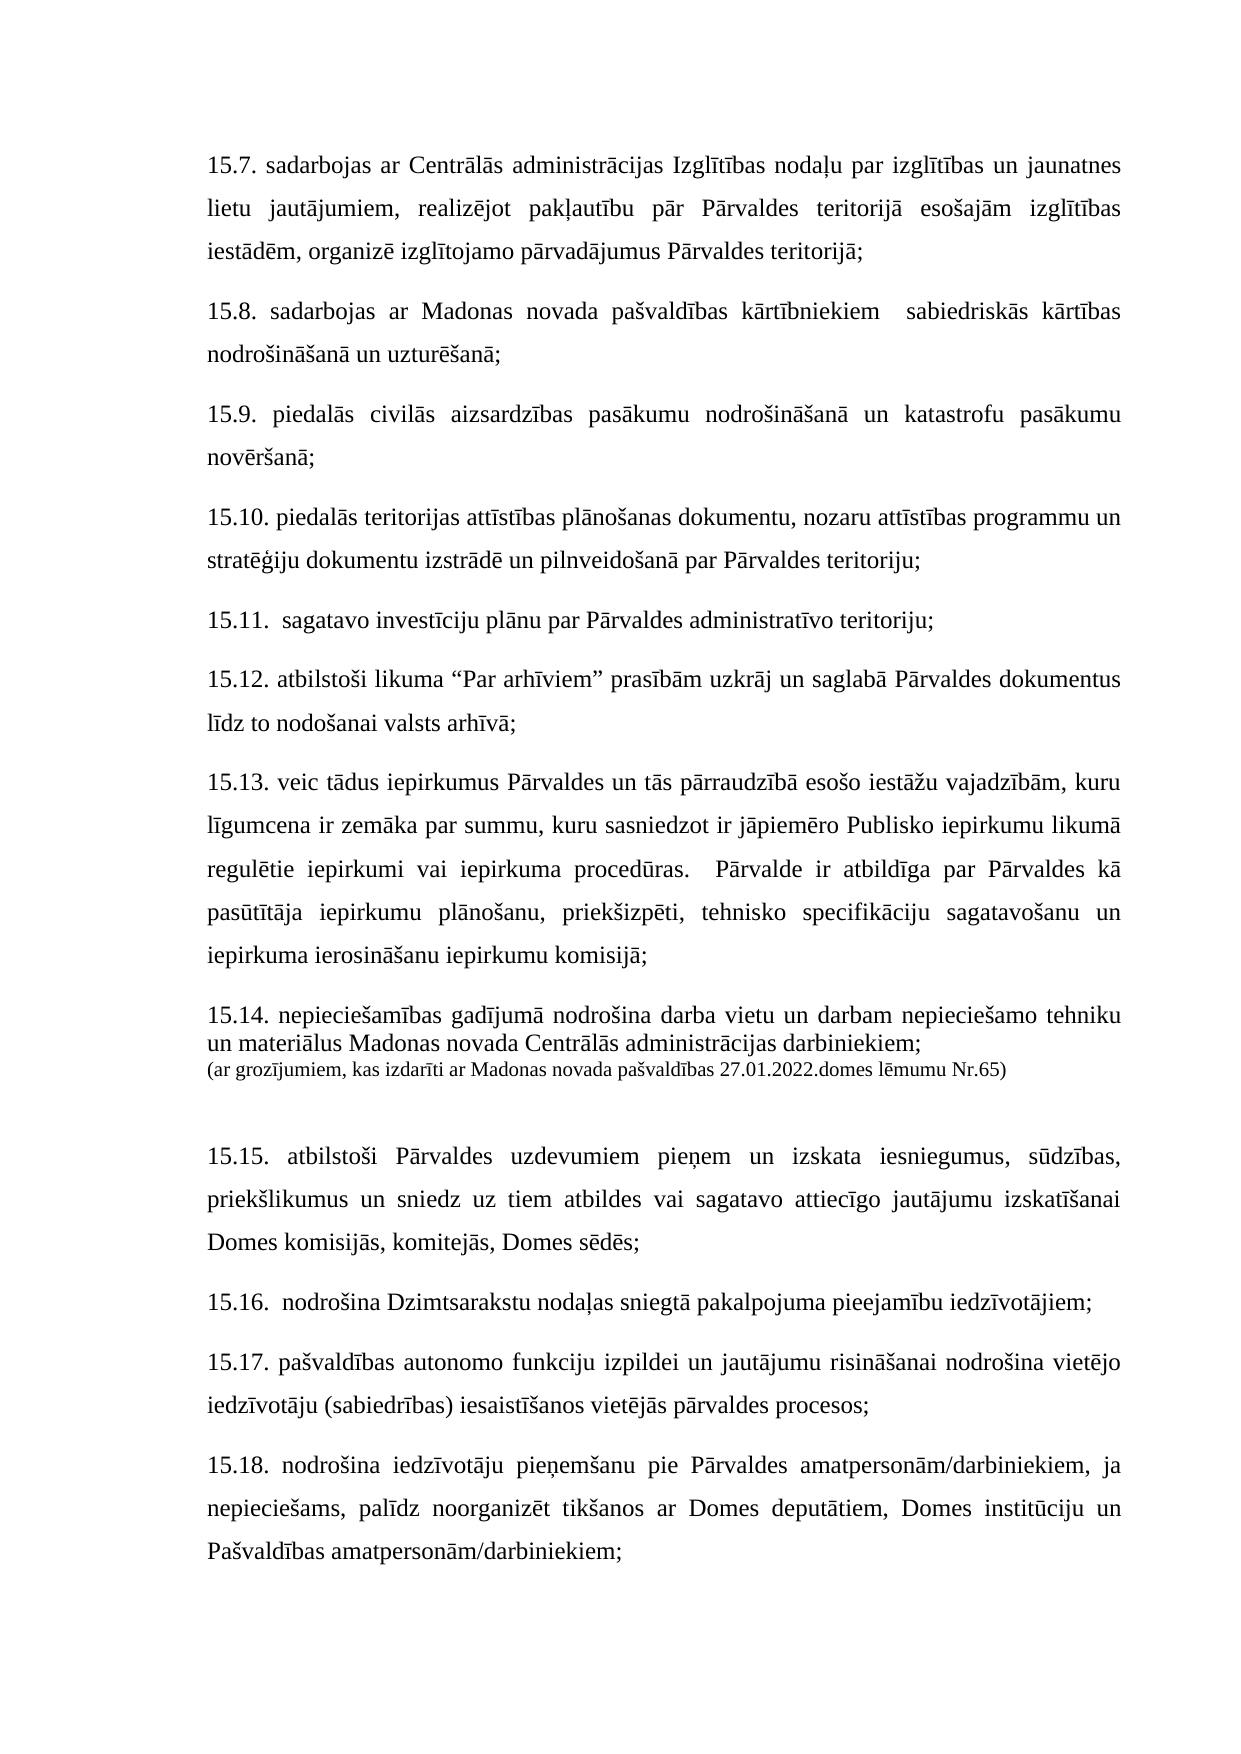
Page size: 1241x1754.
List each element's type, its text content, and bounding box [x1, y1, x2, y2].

text 15.16. nodrošina Dzimtsarakstu nodaļas sniegtā pakalpojuma pieejamību iedzīvotājiem; [207, 1287, 1122, 1316]
text 15.12. atbilstoši likuma “Par arhīviem” prasībām uzkrāj un saglabā Pārvaldes dokumentus līdz to nodošanai valsts arhīvā; [207, 664, 1122, 736]
text 15.8. sadarbojas ar Madonas novada pašvaldības kārtībniekiem sabiedriskās kārtības nodrošināšanā un uzturēšanā; [207, 296, 1122, 368]
text 15.17. pašvaldības autonomo funkciju izpildei un jautājumu risināšanai nodrošina vietējo iedzīvotāju (sabiedrības) iesaistīšanos vietējās pārvaldes procesos; [207, 1347, 1122, 1419]
text 15.18. nodrošina iedzīvotāju pieņemšanu pie Pārvaldes amatpersonām/darbiniekiem, ja nepieciešams, palīdz noorganizēt tikšanos ar Domes deputātiem, Domes institūciju un Pašvaldības amatpersonām/darbiniekiem; [207, 1450, 1122, 1565]
text 15.9. piedalās civilās aizsardzības pasākumu nodrošināšanā un katastrofu pasākumu novēršanā; [207, 399, 1122, 471]
text 15.15. atbilstoši Pārvaldes uzdevumiem pieņem un izskata iesniegumus, sūdzības, priekšlikumus un sniedz uz tiem atbildes vai sagatavo attiecīgo jautājumu izskatīšanai Domes komisijās, komitejās, Domes sēdēs; [207, 1141, 1122, 1256]
text (ar grozījumiem, kas izdarīti ar Madonas novada pašvaldības 27.01.2022.domes lēmumu Nr.65) [207, 1057, 1122, 1081]
text 15.10. piedalās teritorijas attīstības plānošanas dokumentu, nozaru attīstības programmu un stratēģiju dokumentu izstrādē un pilnveidošanā par Pārvaldes teritoriju; [207, 502, 1122, 574]
text 15.7. sadarbojas ar Centrālās administrācijas Izglītības nodaļu par izglītības un jaunatnes lietu jautājumiem, realizējot pakļautību pār Pārvaldes teritorijā esošajām izglītības iestādēm, organizē izglītojamo pārvadājumus Pārvaldes teritorijā; [207, 150, 1122, 265]
text 15.11. sagatavo investīciju plānu par Pārvaldes administratīvo teritoriju; [207, 605, 1122, 633]
text 15.14. nepieciešamības gadījumā nodrošina darba vietu un darbam nepieciešamo tehniku un materiālus Madonas novada Centrālās administrācijas darbiniekiem; [207, 1000, 1122, 1057]
text 15.13. veic tādus iepirkumus Pārvaldes un tās pārraudzībā esošo iestāžu vajadzībām, kuru līgumcena ir zemāka par summu, kuru sasniedzot ir jāpiemēro Publisko iepirkumu likumā regulētie iepirkumi vai iepirkuma procedūras. Pārvalde ir atbildīga par Pārvaldes kā pasūtītāja iepirkumu plānošanu, priekšizpēti, tehnisko specifikāciju sagatavošanu un iepirkuma ierosināšanu iepirkumu komisijā; [207, 767, 1122, 969]
